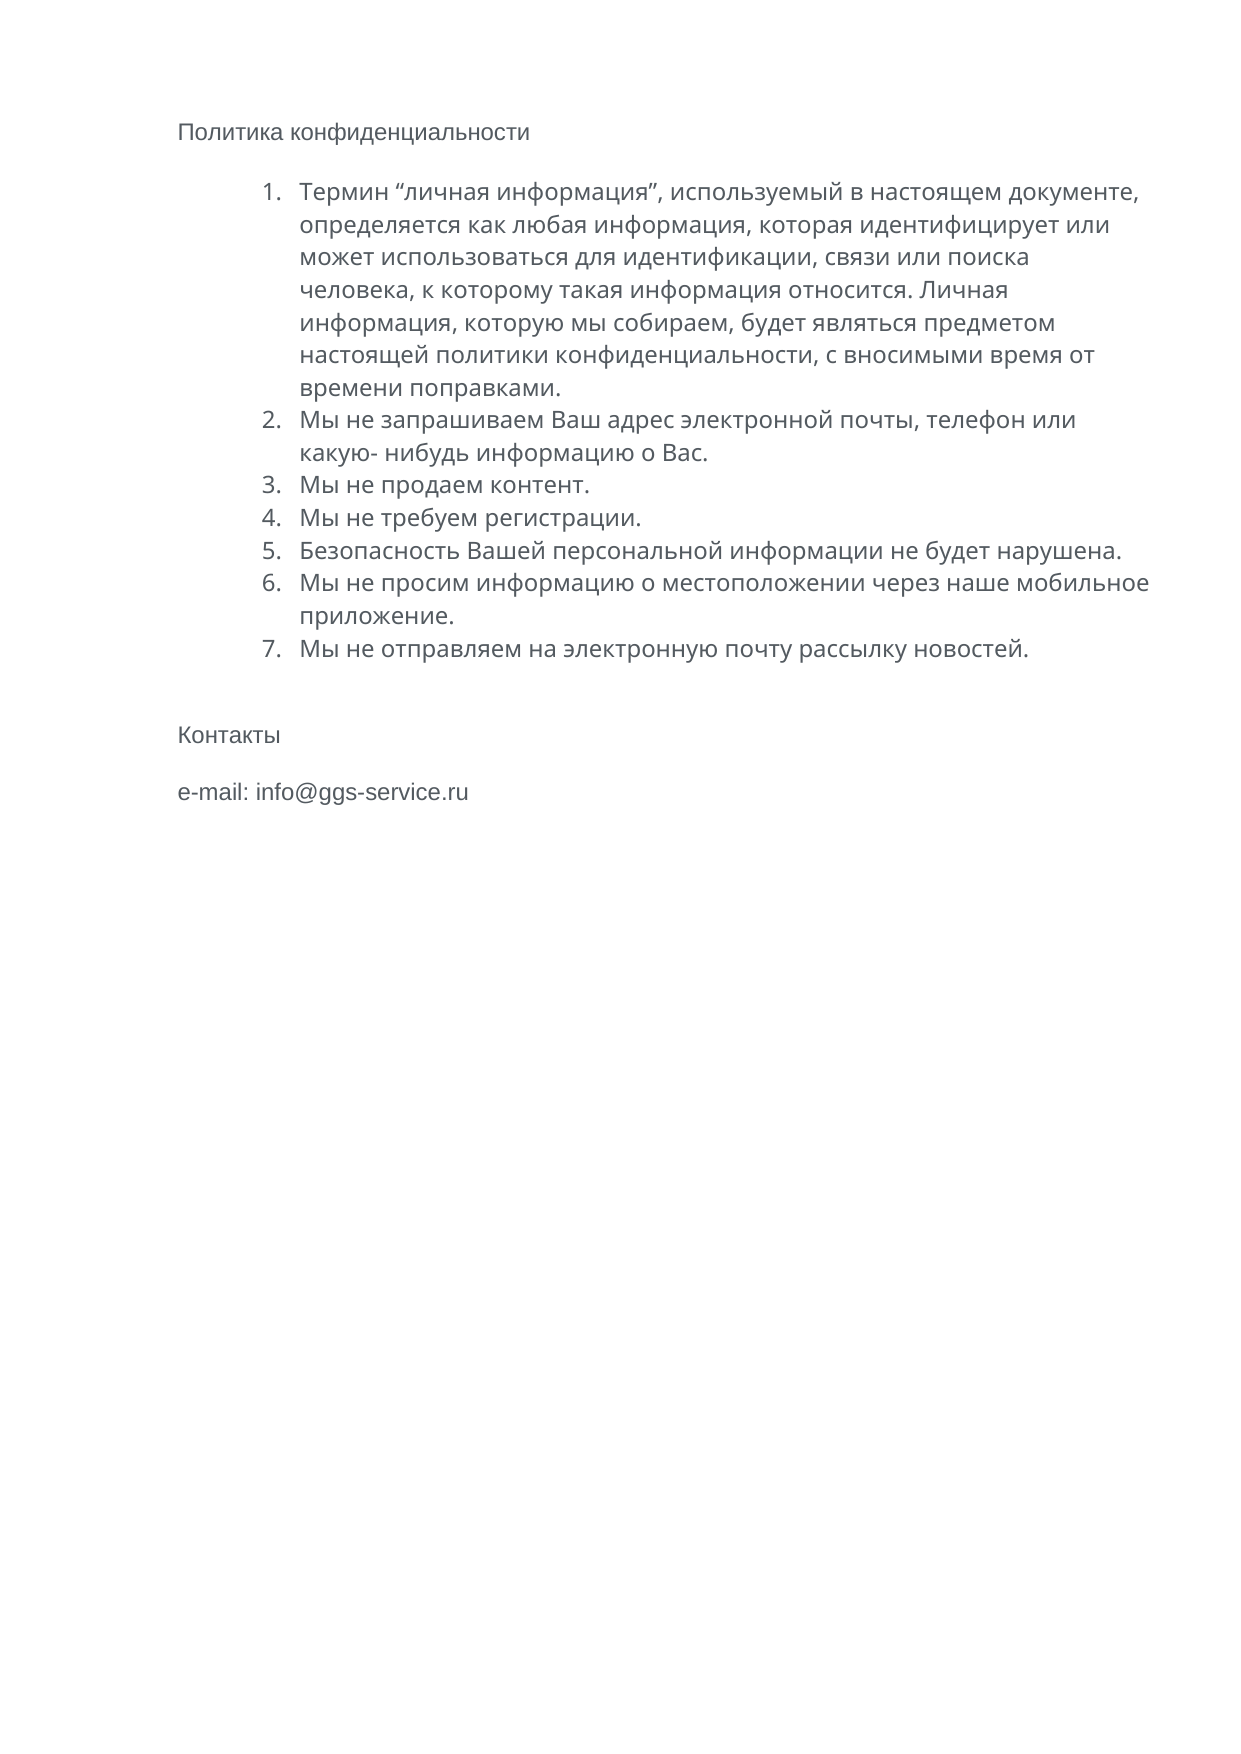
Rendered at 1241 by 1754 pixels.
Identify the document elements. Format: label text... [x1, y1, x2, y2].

list Мы не запрашиваем Ваш адрес электронной почты, телефон или какую- нибудь информацию о Вас. [262, 403, 1152, 468]
list Термин “личная информация”, используемый в настоящем документе, определяется как любая информация, которая идентифицирует или может использоваться для идентификации, связи или поиска человека, к которому такая информация относится. Личная информация, которую мы собираем, будет являться предметом настоящей политики конфиденциальности, с вносимыми время от времени поправками. [262, 175, 1152, 403]
text e-mail: info@ggs-service.ru [177, 777, 1152, 805]
list Безопасность Вашей персональной информации не будет нарушена. [262, 533, 1152, 566]
list Мы не продаем контент. [262, 468, 1152, 501]
list Мы не отправляем на электронную почту рассылку новостей. [262, 631, 1152, 664]
list Мы не просим информацию о местоположении через наше мобильное приложение. [262, 566, 1152, 631]
text Политика конфиденциальности [177, 118, 1152, 146]
list Мы не требуем регистрации. [262, 501, 1152, 533]
text Контакты [177, 721, 1152, 748]
